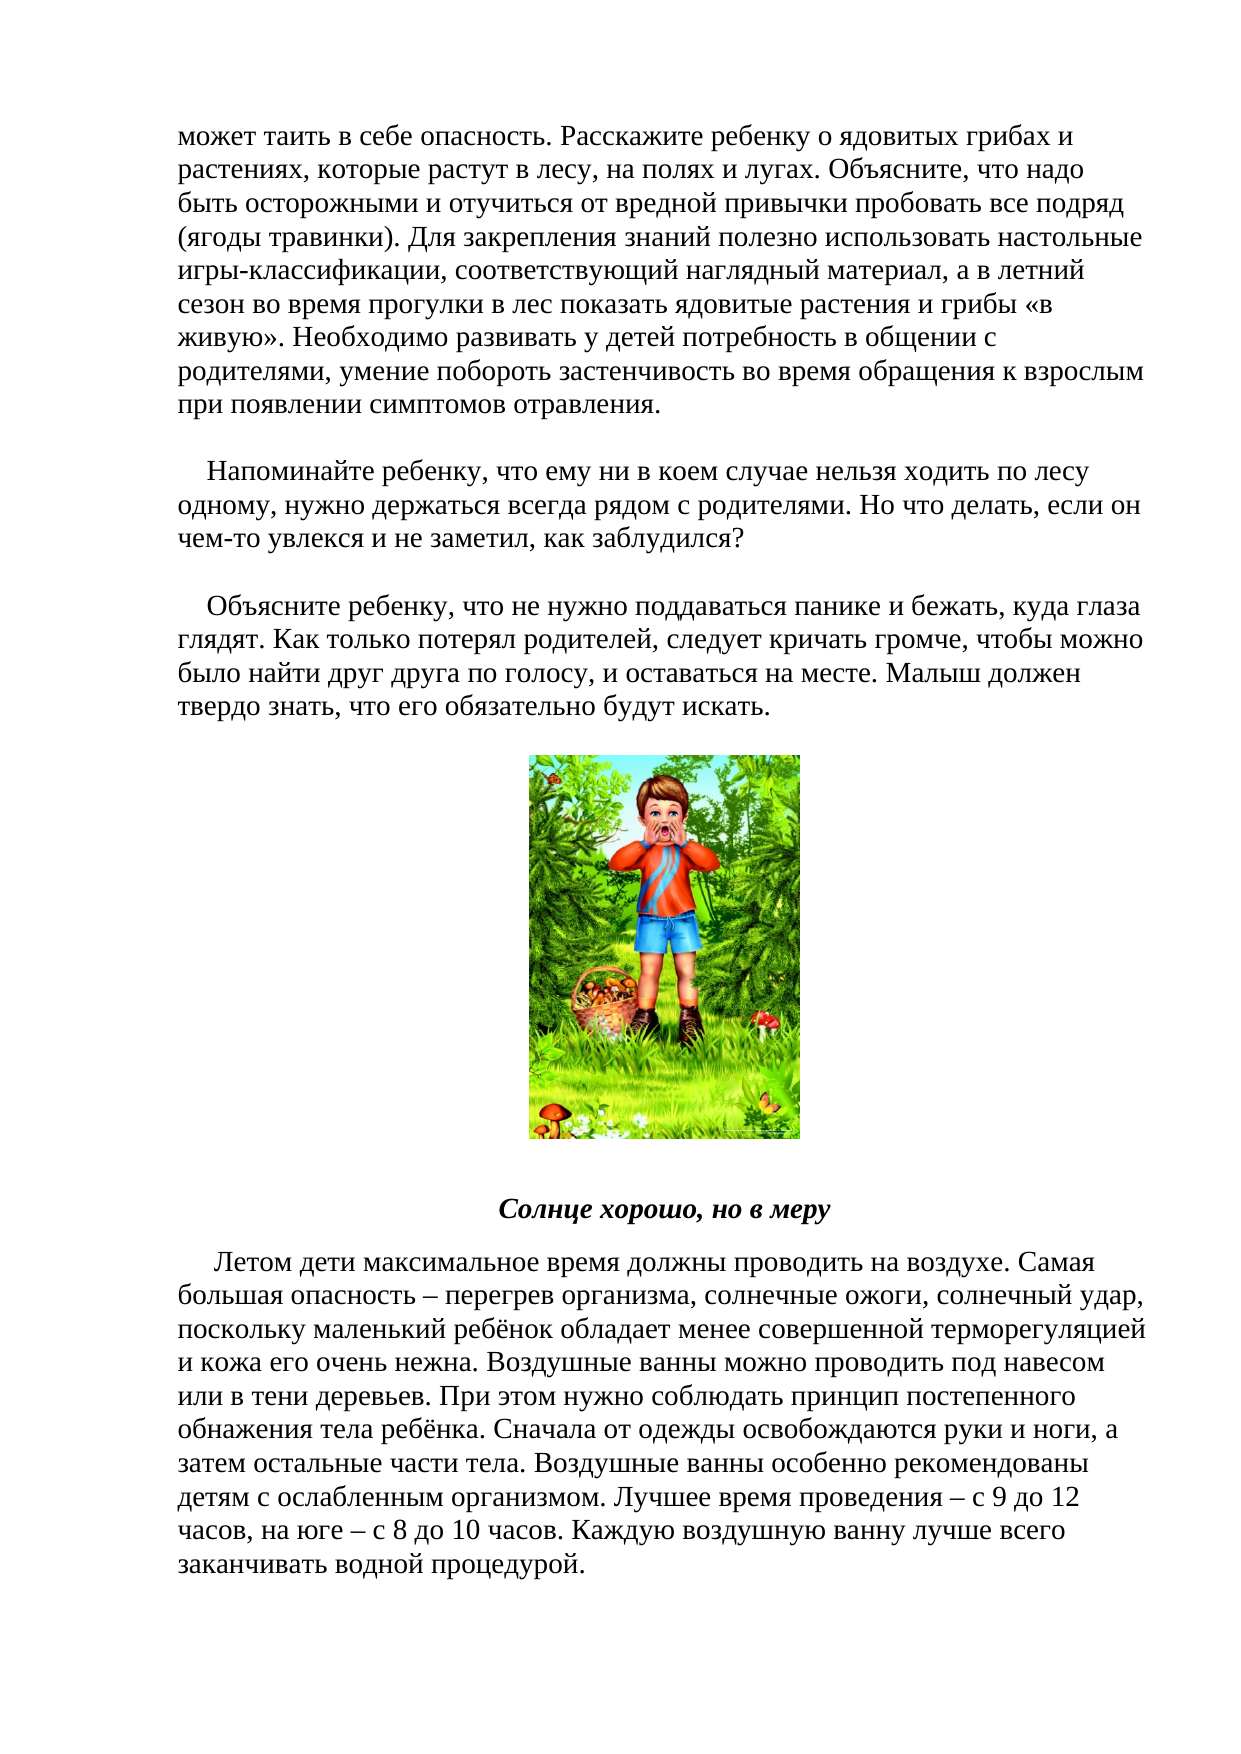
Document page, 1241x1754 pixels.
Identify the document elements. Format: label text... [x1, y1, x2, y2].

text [177, 118, 1152, 420]
text Летом дети максимальное время должны проводить на воздухе. Самая большая опасность – перегрев организма, солнечные ожоги, солнечный удар, поскольку маленький ребёнок обладает менее совершенной терморегуляцией и кожа его очень нежна. Воздушные ванны можно проводить под навесом или в тени деревьев. При этом нужно соблюдать принцип постепенного обнажения тела ребёнка. Сначала от одежды освобождаются руки и ноги, а затем остальные части тела. Воздушные ванны особенно рекомендованы детям с ослабленным организмом. Лучшее время проведения – с 9 до 12 часов, на юге – с 8 до 10 часов. Каждую воздушную ванну лучше всего заканчивать водной процедурой. [177, 1244, 1152, 1579]
text Объясните ребенку, что не нужно поддаваться панике и бежать, куда глаза глядят. Как только потерял родителей, следует кричать громче, чтобы можно было найти друг друга по голосу, и оставаться на месте. Малыш должен твердо знать, что его обязательно будут искать. [177, 588, 1152, 722]
text Напоминайте ребенку, что ему ни в коем случае нельзя ходить по лесу одному, нужно держаться всегда рядом с родителями. Но что делать, если он чем-то увлекся и не заметил, как заблудился? [177, 453, 1152, 554]
text Солнце хорошо, но в меру [177, 1191, 1152, 1225]
picture [529, 755, 800, 1139]
